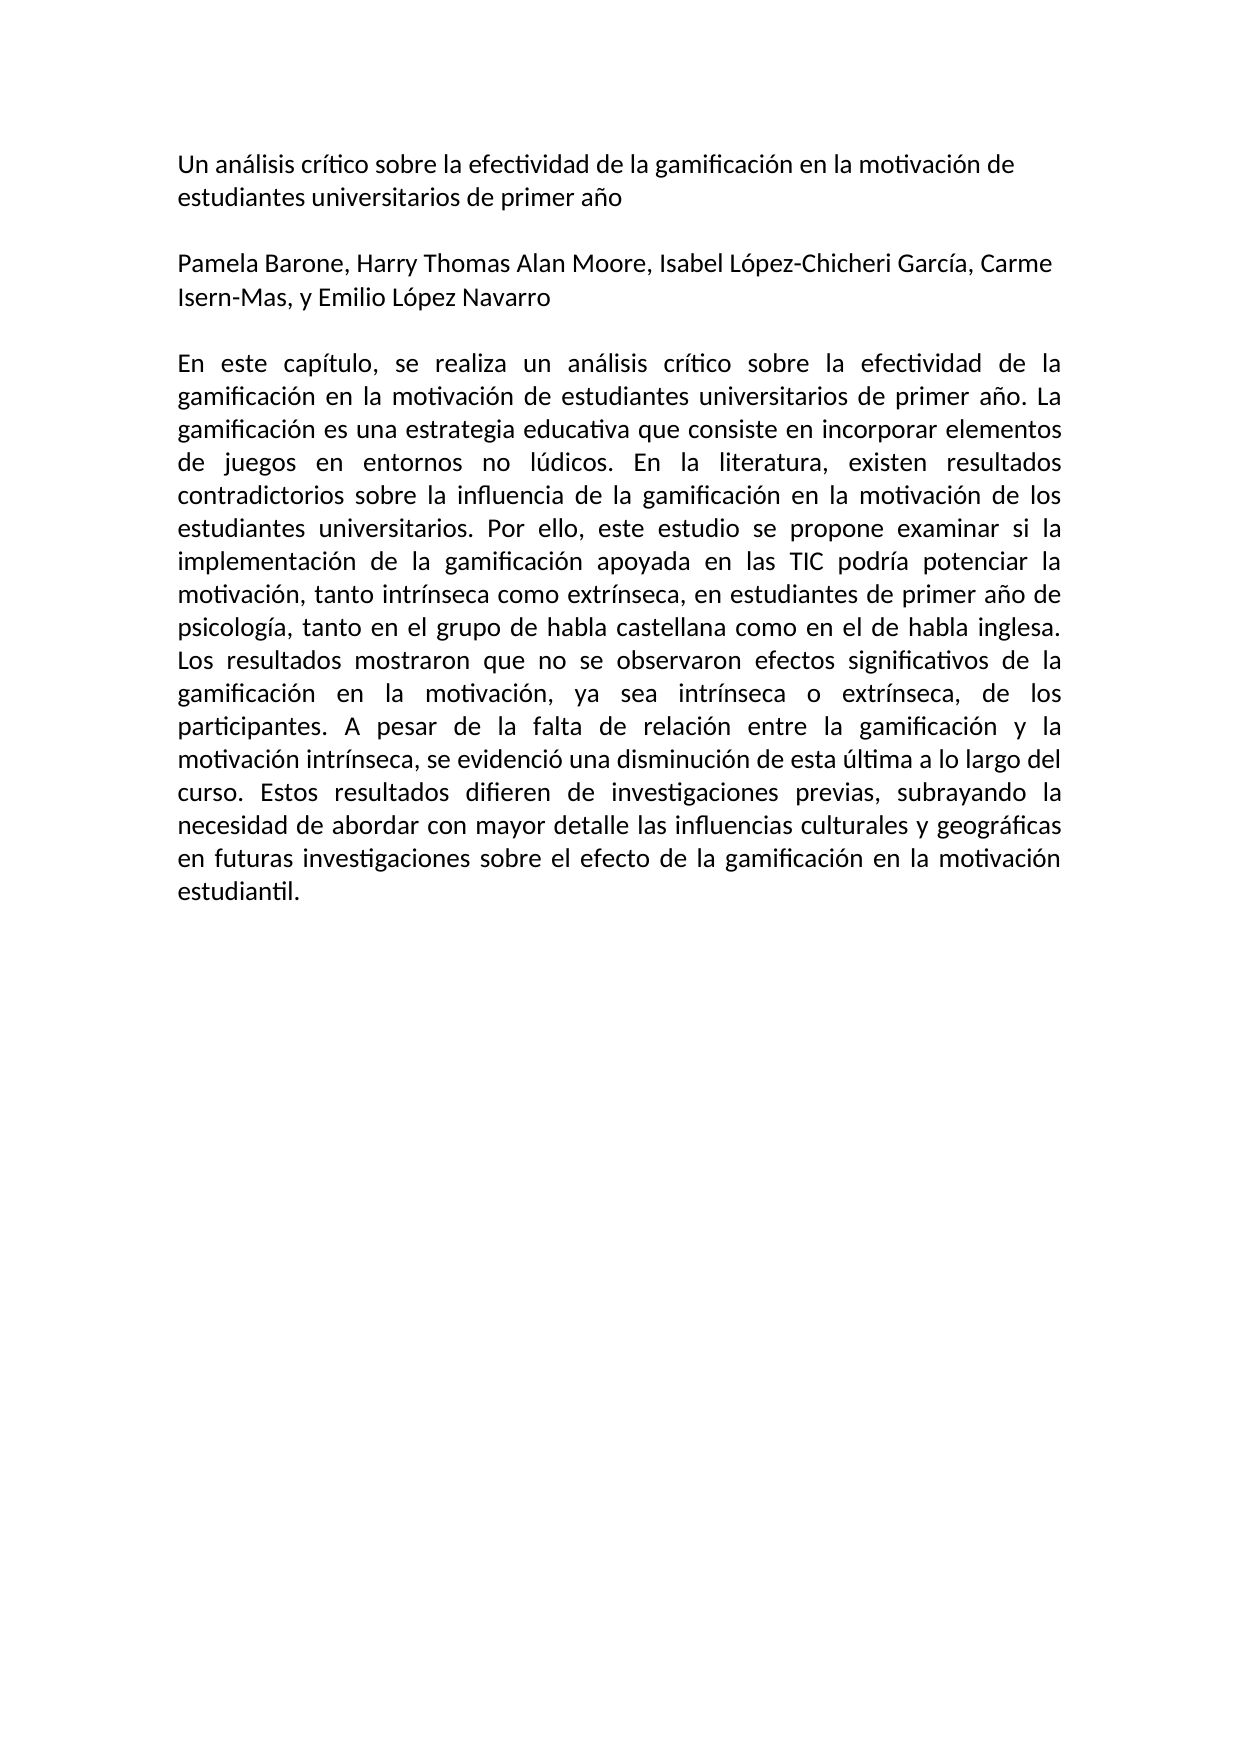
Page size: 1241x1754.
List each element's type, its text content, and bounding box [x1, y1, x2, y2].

text En este capítulo, se realiza un análisis crítico sobre la efectividad de la gamificación en la motivación de estudiantes universitarios de primer año. La gamificación es una estrategia educativa que consiste en incorporar elementos de juegos en entornos no lúdicos. En la literatura, existen resultados contradictorios sobre la influencia de la gamificación en la motivación de los estudiantes universitarios. Por ello, este estudio se propone examinar si la implementación de la gamificación apoyada en las TIC podría potenciar la motivación, tanto intrínseca como extrínseca, en estudiantes de primer año de psicología, tanto en el grupo de habla castellana como en el de habla inglesa. Los resultados mostraron que no se observaron efectos significativos de la gamificación en la motivación, ya sea intrínseca o extrínseca, de los participantes. A pesar de la falta de relación entre la gamificación y la motivación intrínseca, se evidenció una disminución de esta última a lo largo del curso. Estos resultados difieren de investigaciones previas, subrayando la necesidad de abordar con mayor detalle las influencias culturales y geográficas en futuras investigaciones sobre el efecto de la gamificación en la motivación estudiantil. [177, 346, 1063, 907]
text Pamela Barone, Harry Thomas Alan Moore, Isabel López-Chicheri García, Carme Isern-Mas, y Emilio López Navarro [177, 247, 1063, 313]
text Un análisis crítico sobre la efectividad de la gamificación en la motivación de estudiantes universitarios de primer año [177, 148, 1063, 214]
